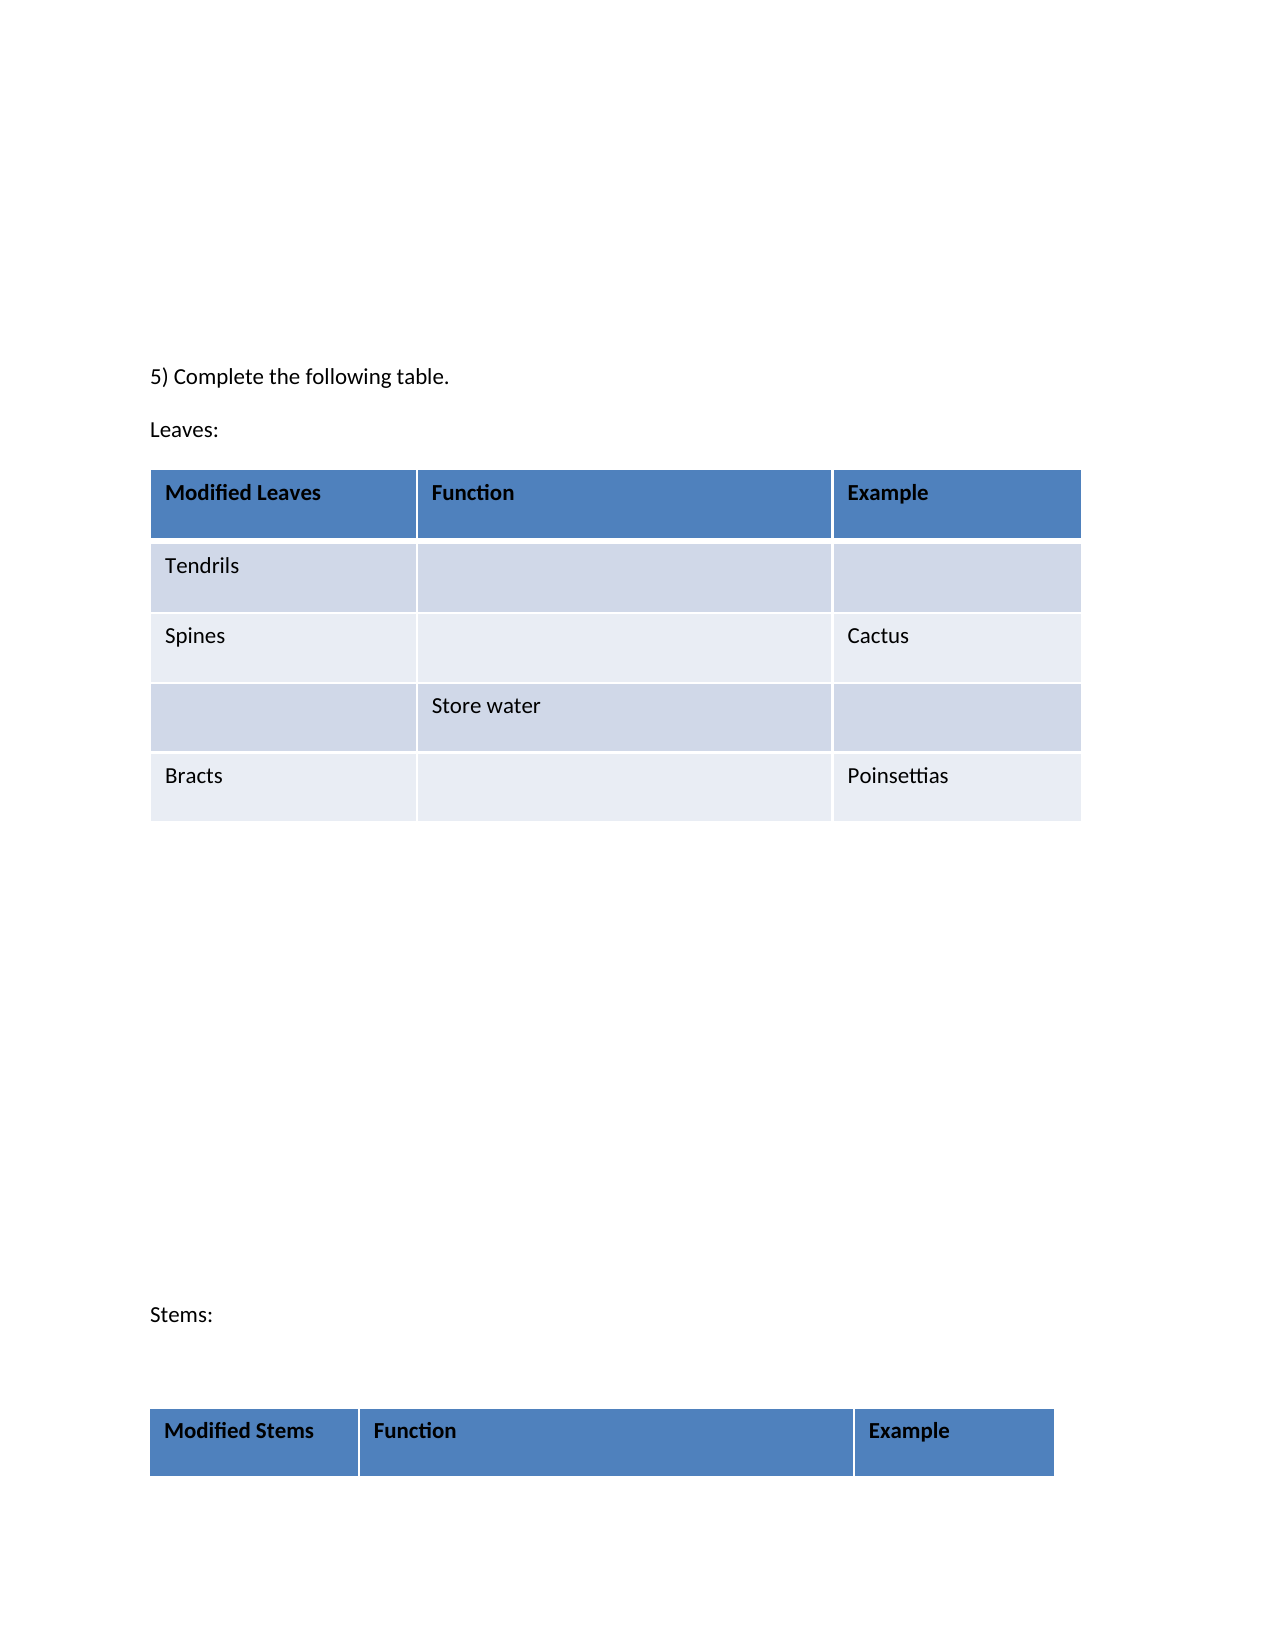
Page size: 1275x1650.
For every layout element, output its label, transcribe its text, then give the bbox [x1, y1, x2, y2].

table_header Modified Leaves [151, 470, 416, 538]
table_header Example [855, 1409, 1054, 1476]
table_cell Cactus [834, 614, 1081, 682]
table_header Modified Stems [150, 1409, 358, 1476]
table_cell Store water [418, 684, 831, 751]
text 5) Complete the following table. [150, 362, 1125, 390]
text Stems: [150, 1301, 1125, 1328]
table_cell [834, 544, 1081, 612]
table_cell [418, 754, 831, 821]
table_header Function [418, 470, 831, 538]
table_cell Spines [151, 614, 416, 682]
table_cell [418, 614, 831, 682]
table_cell Tendrils [151, 544, 416, 612]
table_cell Bracts [151, 754, 416, 821]
table_cell Poinsettias [834, 754, 1081, 821]
table_header Function [360, 1409, 853, 1476]
table_cell [834, 684, 1081, 751]
table_cell [418, 544, 831, 612]
table_header Example [834, 470, 1081, 538]
text Leaves: [150, 415, 1125, 443]
table_cell [151, 684, 416, 751]
